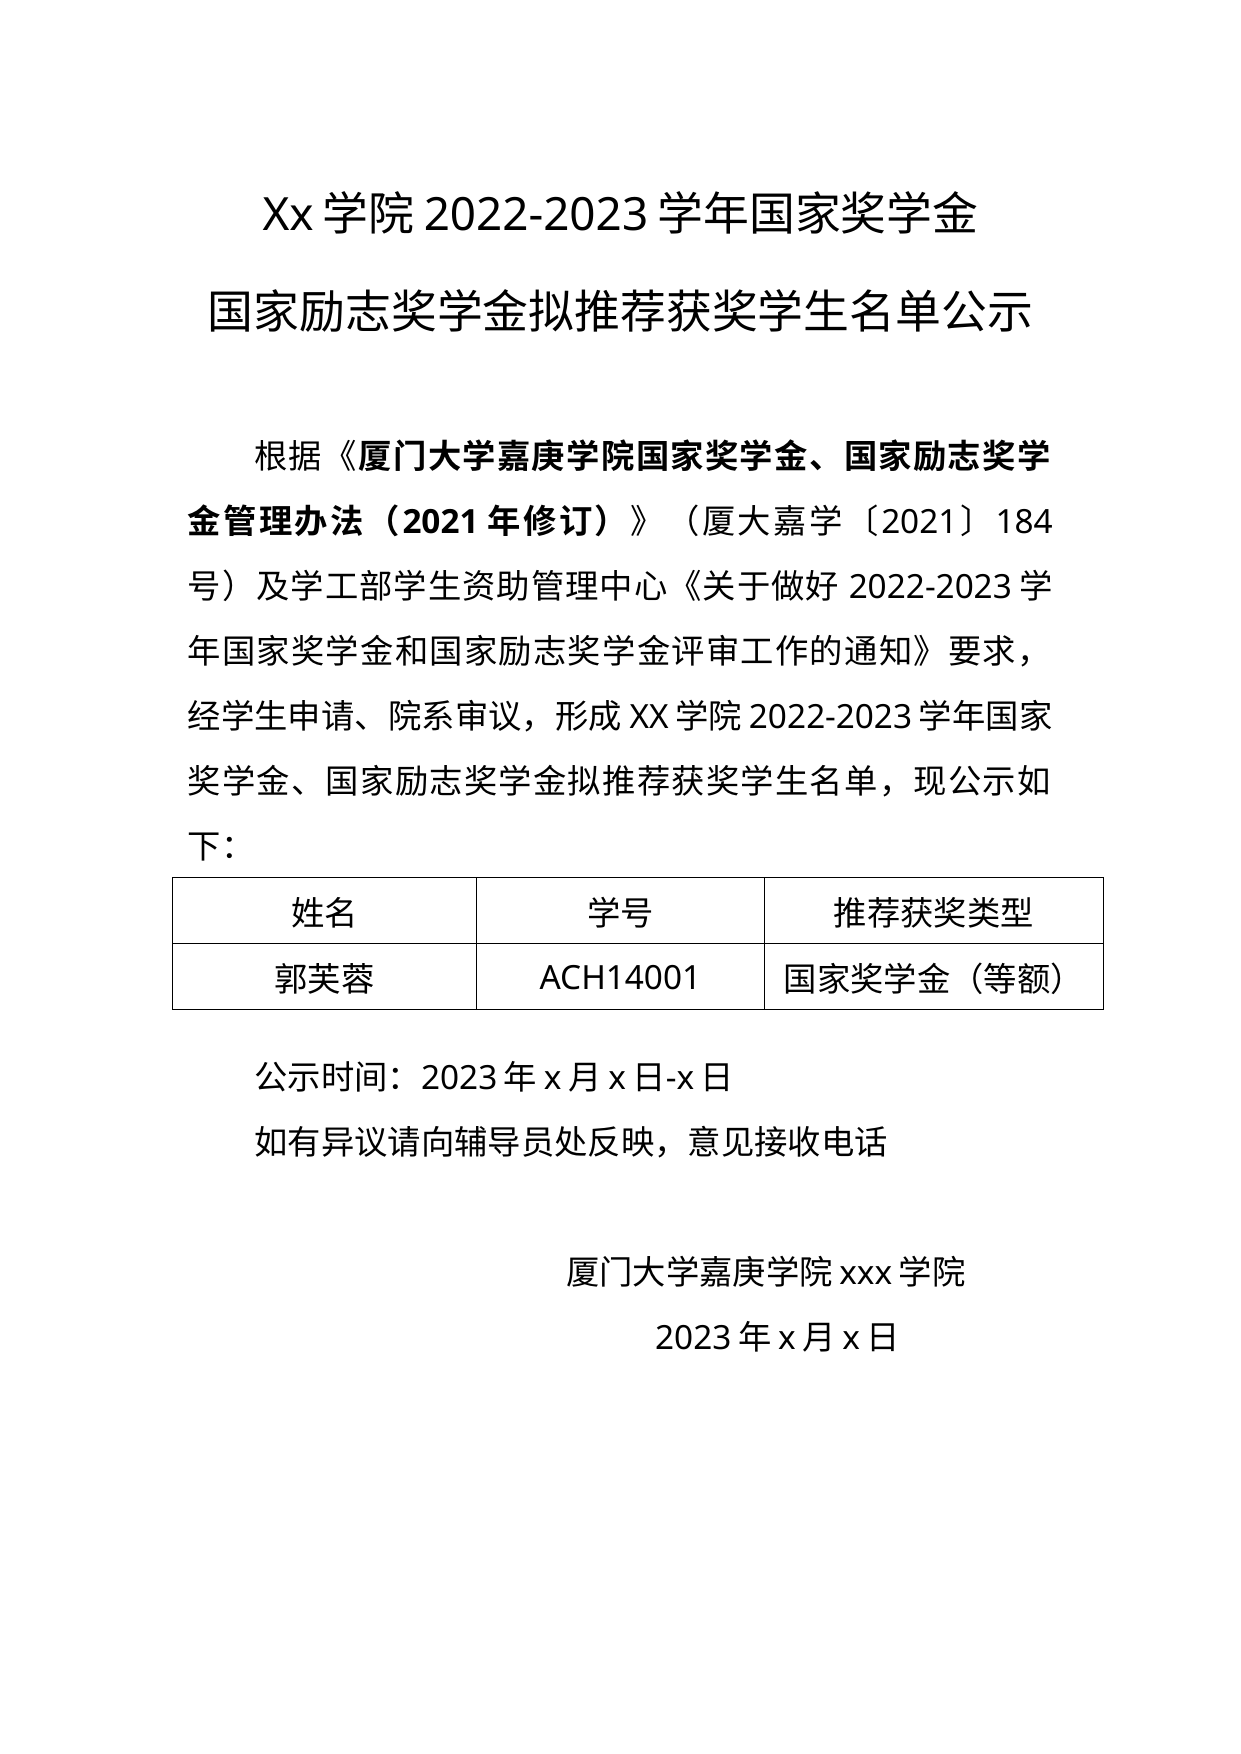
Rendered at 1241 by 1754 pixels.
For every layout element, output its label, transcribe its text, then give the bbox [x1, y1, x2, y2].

table_header 姓名 [173, 878, 476, 943]
text 2023年x月x日 [187, 1303, 899, 1368]
text 厦门大学嘉庚学院xxx学院 [187, 1238, 965, 1303]
table_header 学号 [477, 878, 764, 943]
table_cell 郭芙蓉 [173, 944, 476, 1009]
table_cell ACH14001 [477, 944, 764, 1009]
text 根据《厦门大学嘉庚学院国家奖学金、国家励志奖学金管理办法（2021年修订）》（厦大嘉学〔2021〕184号）及学工部学生资助管理中心《关于做好2022-2023学年国家奖学金和国家励志奖学金评审工作的通知》要求，经学生申请、院系审议，形成XX学院2022-2023学年国家奖学金、国家励志奖学金拟推荐获奖学生名单，现公示如下： [187, 422, 1053, 877]
text Xx学院2022-2023学年国家奖学金 [187, 162, 1053, 259]
text 如有异议请向辅导员处反映，意见接收电话 [187, 1108, 1053, 1173]
text 公示时间：2023年x月x日-x日 [187, 1043, 1053, 1108]
table_header 推荐获奖类型 [765, 878, 1103, 943]
text 国家励志奖学金拟推荐获奖学生名单公示 [187, 259, 1053, 357]
table_cell 国家奖学金（等额） [765, 944, 1103, 1009]
